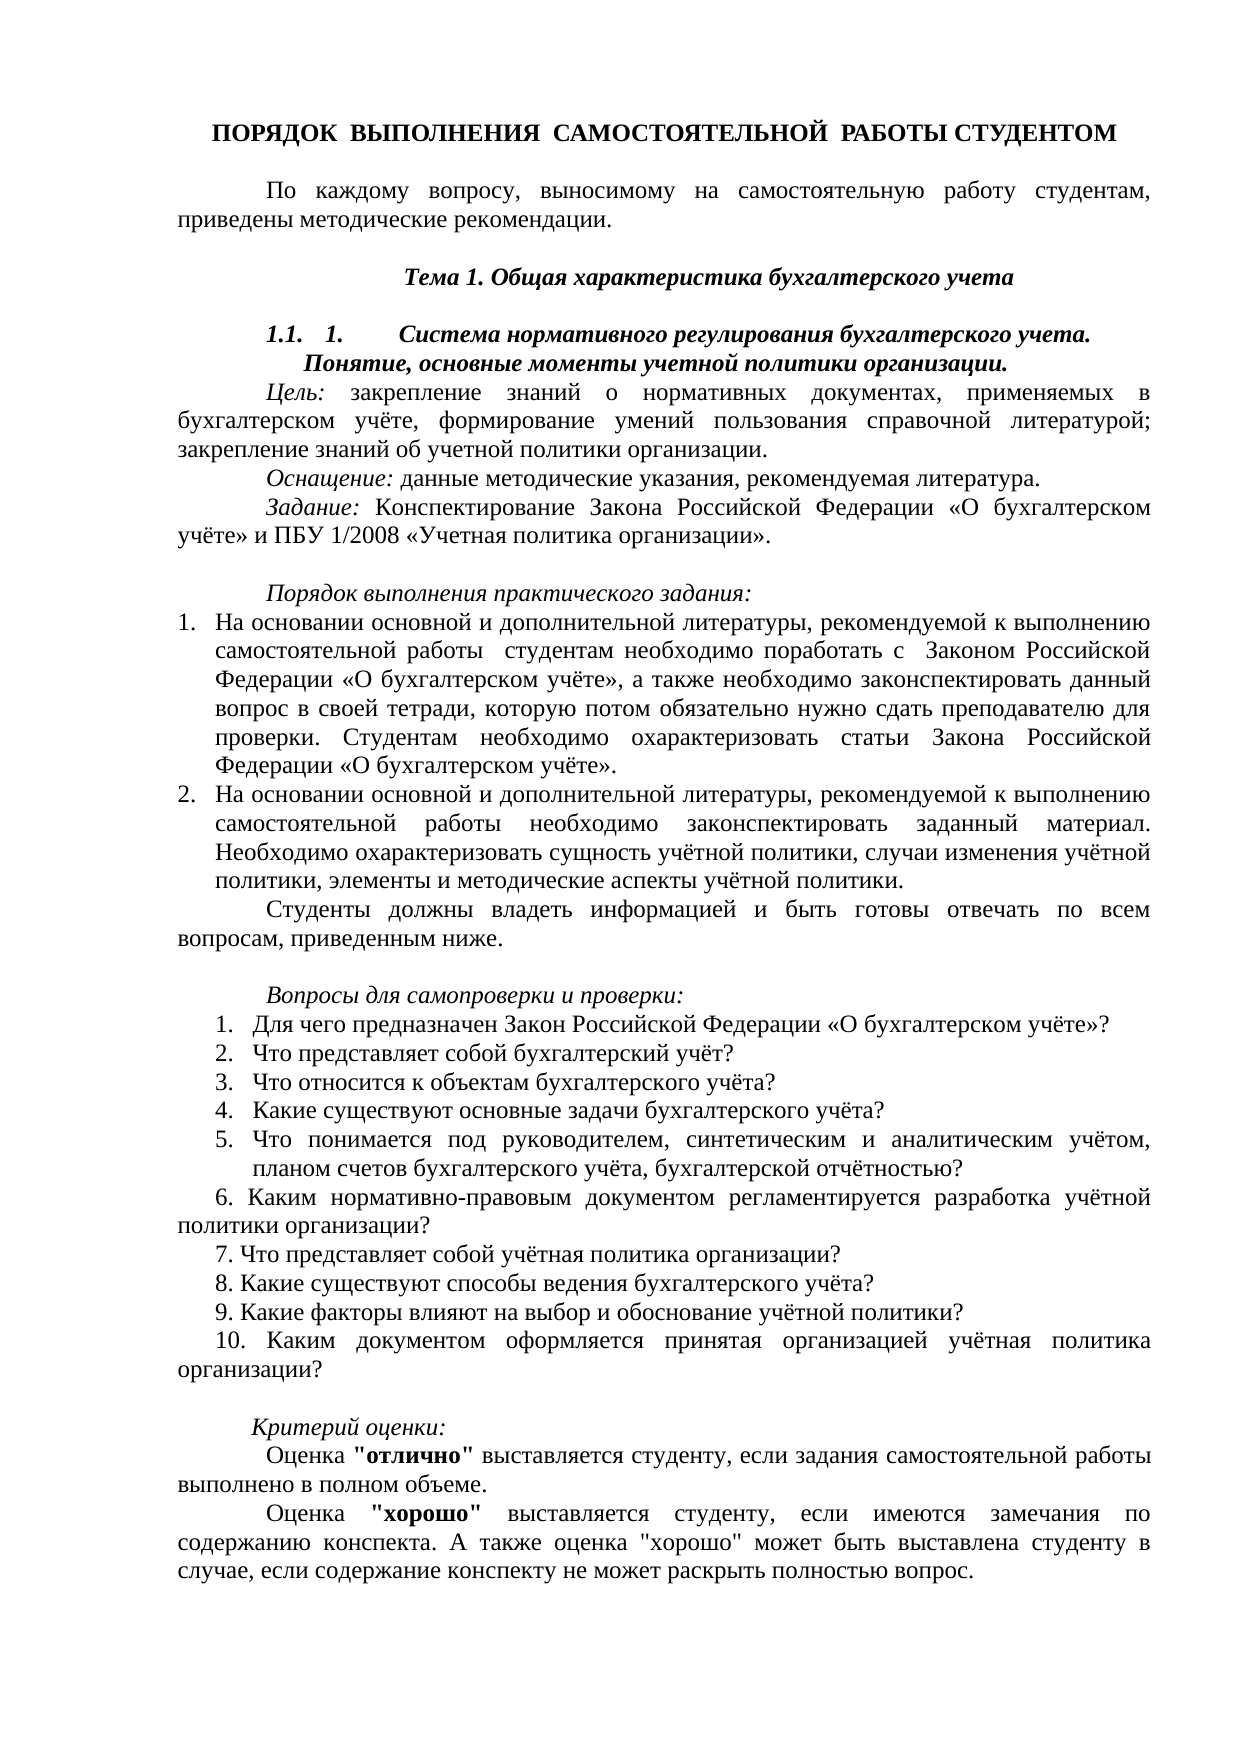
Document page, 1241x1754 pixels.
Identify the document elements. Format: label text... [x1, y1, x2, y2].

list 1. Система нормативного регулирования бухгалтерского учета. Понятие, основные моменты учетной политики организации. [266, 319, 1152, 377]
text 7. Что представляет собой учётная политика организации? [177, 1239, 1152, 1268]
text Тема 1. Общая характеристика бухгалтерского учета [177, 262, 1152, 291]
text Студенты должны владеть информацией и быть готовы отвечать по всем вопросам, приведенным ниже. [177, 894, 1152, 952]
text По каждому вопросу, выносимому на самостоятельную работу студентам, приведены методические рекомендации. [177, 176, 1152, 233]
text Оценка "отлично" выставляется студенту, если задания самостоятельной работы выполнено в полном объеме. [177, 1441, 1152, 1498]
list Какие существуют основные задачи бухгалтерского учёта? [215, 1096, 1152, 1124]
list На основании основной и дополнительной литературы, рекомендуемой к выполнению самостоятельной работы студентам необходимо поработать с Законом Российской Федерации «О бухгалтерском учёте», а также необходимо законспектировать данный вопрос в своей тетради, которую потом обязательно нужно сдать преподавателю для проверки. Студентам необходимо охарактеризовать статьи Закона Российской Федерации «О бухгалтерском учёте». [177, 607, 1152, 779]
subtitle ПОРЯДОК ВЫПОЛНЕНИЯ САМОСТОЯТЕЛЬНОЙ РАБОТЫ СТУДЕНТОМ [177, 118, 1152, 147]
text 9. Какие факторы влияют на выбор и обоснование учётной политики? [177, 1297, 1152, 1326]
text 10. Каким документом оформляется принятая организацией учётная политика организации? [177, 1326, 1152, 1383]
text Вопросы для самопроверки и проверки: [177, 981, 1152, 1009]
list Что относится к объектам бухгалтерского учёта? [215, 1067, 1152, 1096]
text Оценка "хорошо" выставляется студенту, если имеются замечания по содержанию конспекта. А также оценка "хорошо" может быть выставлена студенту в случае, если содержание конспекту не может раскрыть полностью вопрос. [177, 1498, 1152, 1584]
text Цель: закрепление знаний о нормативных документах, применяемых в бухгалтерском учёте, формирование умений пользования справочной литературой; закрепление знаний об учетной политики организации. [177, 377, 1152, 463]
list Для чего предназначен Закон Российской Федерации «О бухгалтерском учёте»? [215, 1009, 1152, 1038]
list На основании основной и дополнительной литературы, рекомендуемой к выполнению самостоятельной работы необходимо законспектировать заданный материал. Необходимо охарактеризовать сущность учётной политики, случаи изменения учётной политики, элементы и методические аспекты учётной политики. [177, 779, 1152, 894]
text 6. Каким нормативно-правовым документом регламентируется разработка учётной политики организации? [177, 1182, 1152, 1239]
text Задание: Конспектирование Закона Российской Федерации «О бухгалтерском учёте» и ПБУ 1/2008 «Учетная политика организации». [177, 492, 1152, 549]
list Что понимается под руководителем, синтетическим и аналитическим учётом, планом счетов бухгалтерского учёта, бухгалтерской отчётностью? [215, 1124, 1152, 1182]
text Оснащение: данные методические указания, рекомендуемая литература. [177, 463, 1152, 492]
text Критерий оценки: [192, 1412, 1152, 1441]
text 8. Какие существуют способы ведения бухгалтерского учёта? [177, 1268, 1152, 1297]
text Порядок выполнения практического задания: [177, 578, 1152, 607]
list Что представляет собой бухгалтерский учёт? [215, 1038, 1152, 1067]
